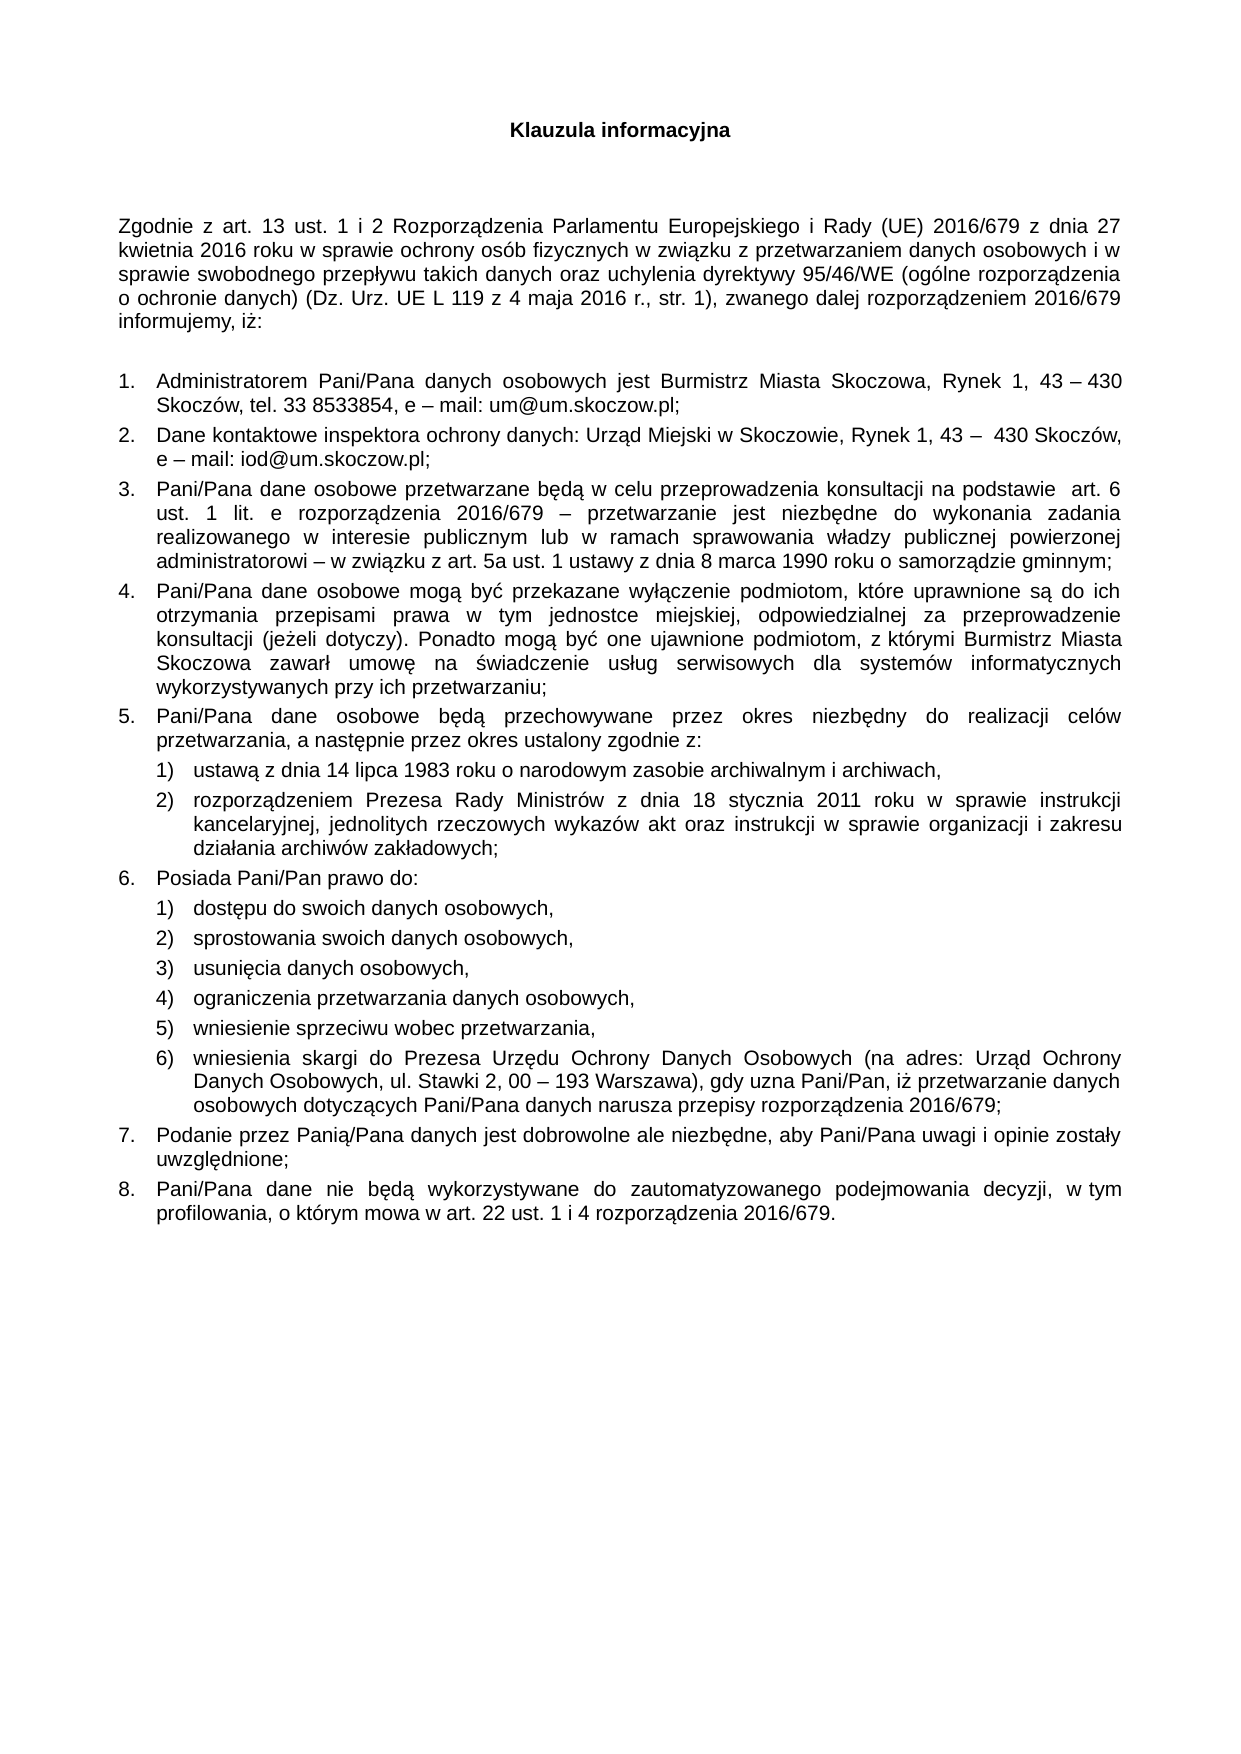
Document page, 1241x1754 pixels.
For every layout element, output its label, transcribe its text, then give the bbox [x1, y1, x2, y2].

list Dane kontaktowe inspektora ochrony danych: Urząd Miejski w Skoczowie, Rynek 1, 43 – 430 Skoczów, e – mail: iod@um.skoczow.pl; [118, 423, 1122, 471]
list rozporządzeniem Prezesa Rady Ministrów z dnia 18 stycznia 2011 roku w sprawie instrukcji kancelaryjnej, jednolitych rzeczowych wykazów akt oraz instrukcji w sprawie organizacji i zakresu działania archiwów zakładowych; [156, 788, 1122, 860]
list Pani/Pana dane osobowe przetwarzane będą w celu przeprowadzenia konsultacji na podstawie art. 6 ust. 1 lit. e rozporządzenia 2016/679 – przetwarzanie jest niezbędne do wykonania zadania realizowanego w interesie publicznym lub w ramach sprawowania władzy publicznej powierzonej administratorowi – w związku z art. 5a ust. 1 ustawy z dnia 8 marca 1990 roku o samorządzie gminnym; [118, 477, 1122, 573]
list wniesienia skargi do Prezesa Urzędu Ochrony Danych Osobowych (na adres: Urząd Ochrony Danych Osobowych, ul. Stawki 2, 00 – 193 Warszawa), gdy uzna Pani/Pan, iż przetwarzanie danych osobowych dotyczących Pani/Pana danych narusza przepisy rozporządzenia 2016/679; [156, 1045, 1122, 1117]
list dostępu do swoich danych osobowych, [156, 896, 1122, 920]
list wniesienie sprzeciwu wobec przetwarzania, [156, 1015, 1122, 1039]
list Administratorem Pani/Pana danych osobowych jest Burmistrz Miasta Skoczowa, Rynek 1, 43 – 430 Skoczów, tel. 33 8533854, e – mail: um@um.skoczow.pl; [118, 369, 1122, 417]
text Zgodnie z art. 13 ust. 1 i 2 Rozporządzenia Parlamentu Europejskiego i Rady (UE) 2016/679 z dnia 27 kwietnia 2016 roku w sprawie ochrony osób fizycznych w związku z przetwarzaniem danych osobowych i w sprawie swobodnego przepływu takich danych oraz uchylenia dyrektywy 95/46/WE (ogólne rozporządzenia o ochronie danych) (Dz. Urz. UE L 119 z 4 maja 2016 r., str. 1), zwanego dalej rozporządzeniem 2016/679 informujemy, iż: [118, 213, 1122, 333]
list Posiada Pani/Pan prawo do: [118, 866, 1122, 890]
text Klauzula informacyjna [118, 118, 1122, 142]
list usunięcia danych osobowych, [156, 956, 1122, 979]
list Pani/Pana dane osobowe mogą być przekazane wyłączenie podmiotom, które uprawnione są do ich otrzymania przepisami prawa w tym jednostce miejskiej, odpowiedzialnej za przeprowadzenie konsultacji (jeżeli dotyczy). Ponadto mogą być one ujawnione podmiotom, z którymi Burmistrz Miasta Skoczowa zawarł umowę na świadczenie usług serwisowych dla systemów informatycznych wykorzystywanych przy ich przetwarzaniu; [118, 579, 1122, 698]
list Podanie przez Panią/Pana danych jest dobrowolne ale niezbędne, aby Pani/Pana uwagi i opinie zostały uwzględnione; [118, 1123, 1122, 1171]
list Pani/Pana dane osobowe będą przechowywane przez okres niezbędny do realizacji celów przetwarzania, a następnie przez okres ustalony zgodnie z: [118, 704, 1122, 752]
list ograniczenia przetwarzania danych osobowych, [156, 986, 1122, 1009]
list Pani/Pana dane nie będą wykorzystywane do zautomatyzowanego podejmowania decyzji, w tym profilowania, o którym mowa w art. 22 ust. 1 i 4 rozporządzenia 2016/679. [118, 1177, 1122, 1225]
list ustawą z dnia 14 lipca 1983 roku o narodowym zasobie archiwalnym i archiwach, [156, 758, 1122, 782]
list sprostowania swoich danych osobowych, [156, 926, 1122, 950]
